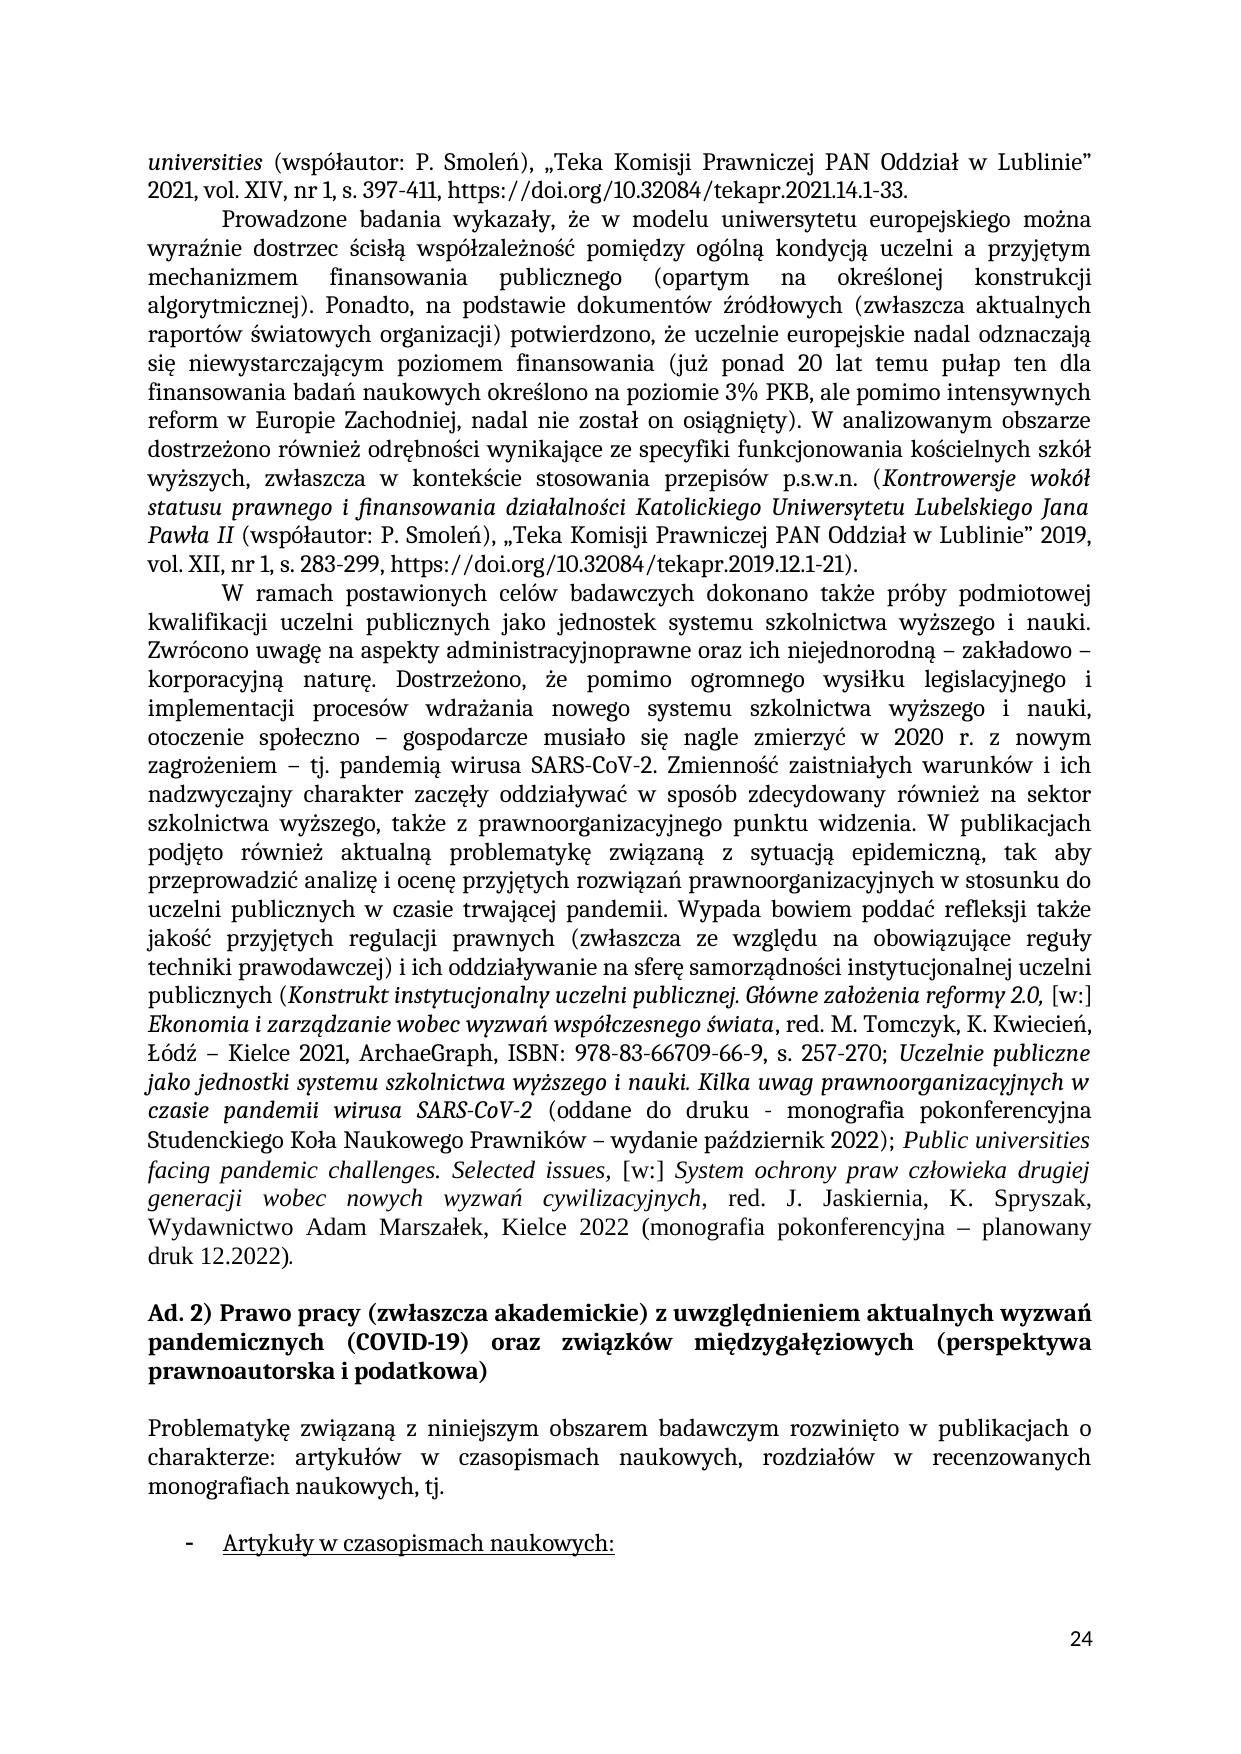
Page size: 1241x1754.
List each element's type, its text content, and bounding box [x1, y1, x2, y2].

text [148, 148, 1093, 205]
list Artykuły w czasopismach naukowych: [185, 1529, 1093, 1558]
text Problematykę związaną z niniejszym obszarem badawczym rozwinięto w publikacjach o charakterze: artykułów w czasopismach naukowych, rozdziałów w recenzowanych monografiach naukowych, tj. [148, 1414, 1093, 1501]
text Ad. 2) Prawo pracy (zwłaszcza akademickie) z uwzględnieniem aktualnych wyzwań pandemicznych (COVID-19) oraz związków międzygałęziowych (perspektywa prawnoautorska i podatkowa) [148, 1299, 1093, 1386]
text Prowadzone badania wykazały, że w modelu uniwersytetu europejskiego można wyraźnie dostrzec ścisłą współzależność pomiędzy ogólną kondycją uczelni a przyjętym mechanizmem finansowania publicznego (opartym na określonej konstrukcji algorytmicznej). Ponadto, na podstawie dokumentów źródłowych (zwłaszcza aktualnych raportów światowych organizacji) potwierdzono, że uczelnie europejskie nadal odznaczają się niewystarczającym poziomem finansowania (już ponad 20 lat temu pułap ten dla finansowania badań naukowych określono na poziomie 3% PKB, ale pomimo intensywnych reform w Europie Zachodniej, nadal nie został on osiągnięty). W analizowanym obszarze dostrzeżono również odrębności wynikające ze specyfiki funkcjonowania kościelnych szkół wyższych, zwłaszcza w kontekście stosowania przepisów p.s.w.n. (Kontrowersje wokół statusu prawnego i finansowania działalności Katolickiego Uniwersytetu Lubelskiego Jana Pawła II (współautor: P. Smoleń), „Teka Komisji Prawniczej PAN Oddział w Lublinie” 2019, vol. XII, nr 1, s. 283-299, https://doi.org/10.32084/tekapr.2019.12.1-21). [148, 205, 1093, 579]
text W ramach postawionych celów badawczych dokonano także próby podmiotowej kwalifikacji uczelni publicznych jako jednostek systemu szkolnictwa wyższego i nauki. Zwrócono uwagę na aspekty administracyjnoprawne oraz ich niejednorodną – zakładowo – korporacyjną naturę. Dostrzeżono, że pomimo ogromnego wysiłku legislacyjnego i implementacji procesów wdrażania nowego systemu szkolnictwa wyższego i nauki, otoczenie społeczno – gospodarcze musiało się nagle zmierzyć w 2020 r. z nowym zagrożeniem – tj. pandemią wirusa SARS-CoV-2. Zmienność zaistniałych warunków i ich nadzwyczajny charakter zaczęły oddziaływać w sposób zdecydowany również na sektor szkolnictwa wyższego, także z prawnoorganizacyjnego punktu widzenia. W publikacjach podjęto również aktualną problematykę związaną z sytuacją epidemiczną, tak aby przeprowadzić analizę i ocenę przyjętych rozwiązań prawnoorganizacyjnych w stosunku do uczelni publicznych w czasie trwającej pandemii. Wypada bowiem poddać refleksji także jakość przyjętych regulacji prawnych (zwłaszcza ze względu na obowiązujące reguły techniki prawodawczej) i ich oddziaływanie na sferę samorządności instytucjonalnej uczelni publicznych (Konstrukt instytucjonalny uczelni publicznej. Główne założenia reformy 2.0, [w:] Ekonomia i zarządzanie wobec wyzwań współczesnego świata, red. M. Tomczyk, K. Kwiecień, Łódź – Kielce 2021, ArchaeGraph, ISBN: 978-83-66709-66-9, s. 257-270; Uczelnie publiczne jako jednostki systemu szkolnictwa wyższego i nauki. Kilka uwag prawnoorganizacyjnych w czasie pandemii wirusa SARS-CoV-2 (oddane do druku - monografia pokonferencyjna Studenckiego Koła Naukowego Prawników – wydanie październik 2022); Public universities facing pandemic challenges. Selected issues, [w:] System ochrony praw człowieka drugiej generacji wobec nowych wyzwań cywilizacyjnych, red. J. Jaskiernia, K. Spryszak, Wydawnictwo Adam Marszałek, Kielce 2022 (monografia pokonferencyjna – planowany druk 12.2022). [148, 579, 1093, 1271]
